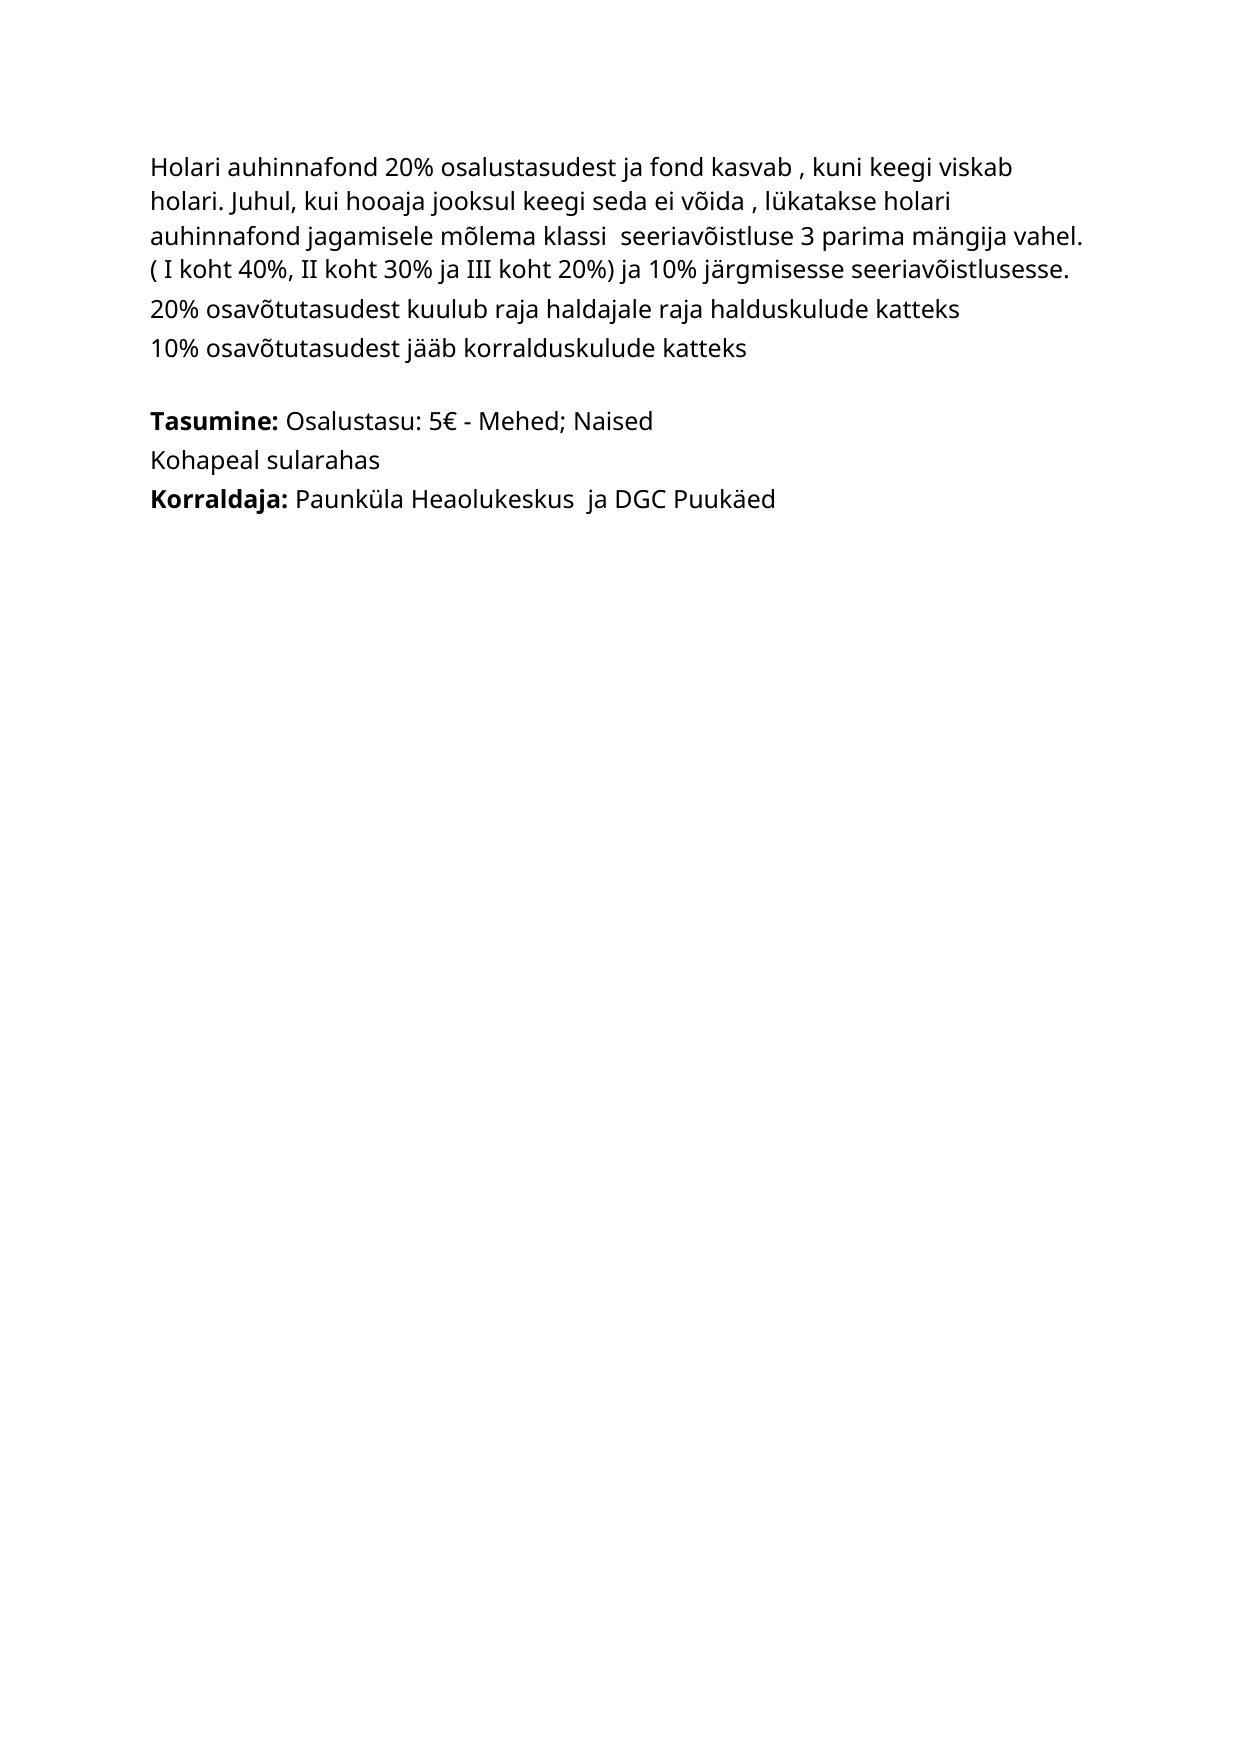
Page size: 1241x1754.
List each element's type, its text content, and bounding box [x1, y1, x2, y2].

text Korraldaja: Paunküla Heaolukeskus ja DGC Puukäed [150, 482, 1090, 516]
text Tasumine: Osalustasu: 5€ - Mehed; Naised [150, 370, 1090, 438]
text Holari auhinnafond 20% osalustasudest ja fond kasvab , kuni keegi viskab holari. Juhul, kui hooaja jooksul keegi seda ei võida , lükatakse holari auhinnafond jagamisele mõlema klassi seeriavõistluse 3 parima mängija vahel. ( I koht 40%, II koht 30% ja III koht 20%) ja 10% järgmisesse seeriavõistlusesse. [150, 150, 1090, 286]
text Kohapeal sularahas [150, 443, 1090, 477]
text 10% osavõtutasudest jääb korralduskulude katteks [150, 331, 1090, 364]
text 20% osavõtutasudest kuulub raja haldajale raja halduskulude katteks [150, 291, 1090, 325]
